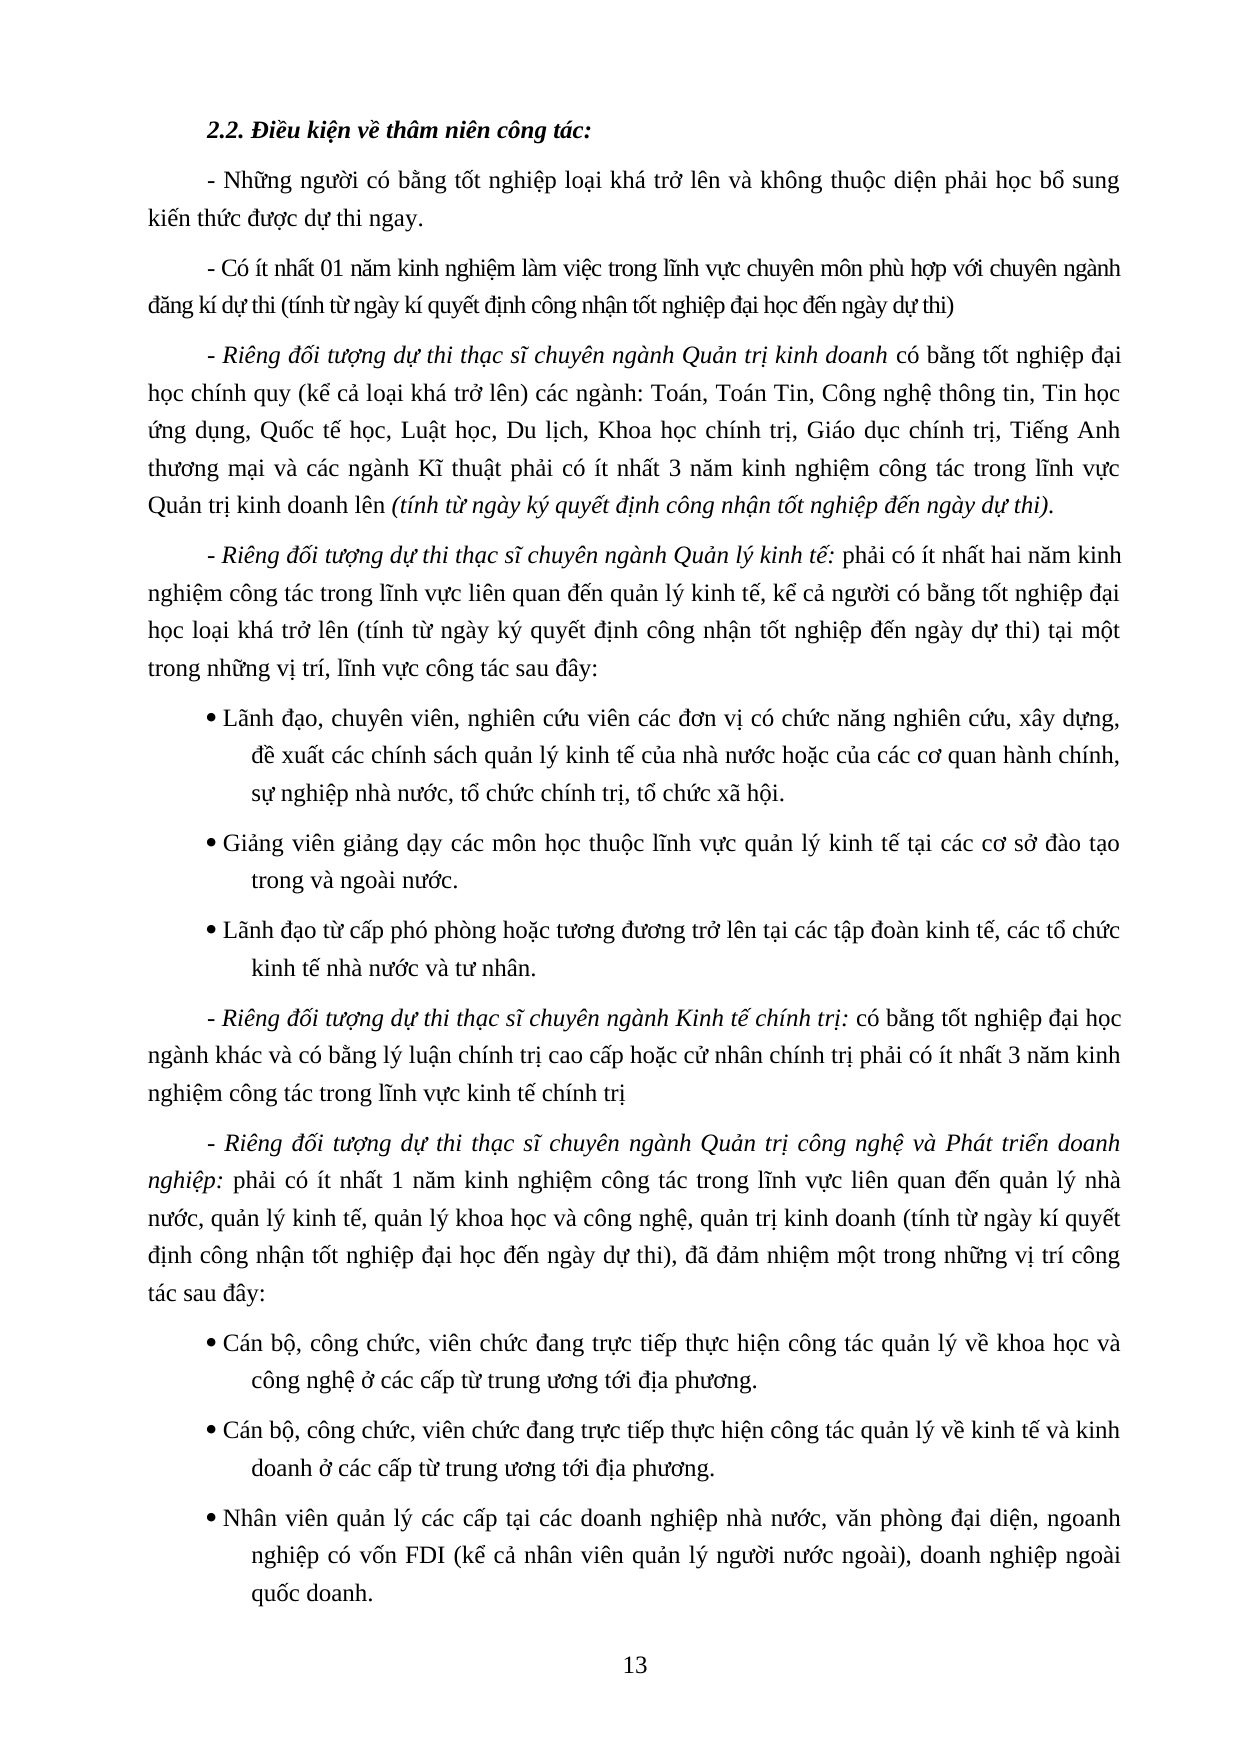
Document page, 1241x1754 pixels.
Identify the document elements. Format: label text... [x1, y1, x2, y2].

list Nhân viên quản lý các cấp tại các doanh nghiệp nhà nước, văn phòng đại diện, ngoanh nghiệp có vốn FDI (kể cả nhân viên quản lý người nước ngoài), doanh nghiệp ngoài quốc doanh. [207, 1494, 1122, 1606]
list Lãnh đạo từ cấp phó phòng hoặc tương đương trở lên tại các tập đoàn kinh tế, các tổ chức kinh tế nhà nước và tư nhân. [207, 906, 1122, 981]
text - Riêng đối tượng dự thi thạc sĩ chuyên ngành Quản trị kinh doanh có bằng tốt nghiệp đại học chính quy (kể cả loại khá trở lên) các ngành: Toán, Toán Tin, Công nghệ thông tin, Tin học ứng dụng, Quốc tế học, Luật học, Du lịch, Khoa học chính trị, Giáo dục chính trị, Tiếng Anh thương mại và các ngành Kĩ thuật phải có ít nhất 3 năm kinh nghiệm công tác trong lĩnh vực Quản trị kinh doanh lên (tính từ ngày ký quyết định công nhận tốt nghiệp đến ngày dự thi). [148, 331, 1122, 519]
list Cán bộ, công chức, viên chức đang trực tiếp thực hiện công tác quản lý về kinh tế và kinh doanh ở các cấp từ trung ương tới địa phương. [207, 1406, 1122, 1481]
text - Có ít nhất 01 năm kinh nghiệm làm việc trong lĩnh vực chuyên môn phù hợp với chuyên ngành đăng kí dự thi (tính từ ngày kí quyết định công nhận tốt nghiệp đại học đến ngày dự thi) [148, 244, 1122, 319]
text - Những người có bằng tốt nghiệp loại khá trở lên và không thuộc diện phải học bổ sung kiến thức được dự thi ngay. [148, 156, 1122, 231]
list Lãnh đạo, chuyên viên, nghiên cứu viên các đơn vị có chức năng nghiên cứu, xây dựng, đề xuất các chính sách quản lý kinh tế của nhà nước hoặc của các cơ quan hành chính, sự nghiệp nhà nước, tổ chức chính trị, tổ chức xã hội. [207, 694, 1122, 806]
text 2.2. Điều kiện về thâm niên công tác: [148, 106, 1122, 144]
list Cán bộ, công chức, viên chức đang trực tiếp thực hiện công tác quản lý về khoa học và công nghệ ở các cấp từ trung ương tới địa phương. [207, 1319, 1122, 1394]
list Giảng viên giảng dạy các môn học thuộc lĩnh vực quản lý kinh tế tại các cơ sở đào tạo trong và ngoài nước. [207, 819, 1122, 894]
text - Riêng đối tượng dự thi thạc sĩ chuyên ngành Quản trị công nghệ và Phát triển doanh nghiệp: phải có ít nhất 1 năm kinh nghiệm công tác trong lĩnh vực liên quan đến quản lý nhà nước, quản lý kinh tế, quản lý khoa học và công nghệ, quản trị kinh doanh (tính từ ngày kí quyết định công nhận tốt nghiệp đại học đến ngày dự thi), đã đảm nhiệm một trong những vị trí công tác sau đây: [148, 1119, 1122, 1306]
text - Riêng đối tượng dự thi thạc sĩ chuyên ngành Kinh tế chính trị: có bằng tốt nghiệp đại học ngành khác và có bằng lý luận chính trị cao cấp hoặc cử nhân chính trị phải có ít nhất 3 năm kinh nghiệm công tác trong lĩnh vực kinh tế chính trị [148, 994, 1122, 1106]
text - Riêng đối tượng dự thi thạc sĩ chuyên ngành Quản lý kinh tế: phải có ít nhất hai năm kinh nghiệm công tác trong lĩnh vực liên quan đến quản lý kinh tế, kể cả người có bằng tốt nghiệp đại học loại khá trở lên (tính từ ngày ký quyết định công nhận tốt nghiệp đến ngày dự thi) tại một trong những vị trí, lĩnh vực công tác sau đây: [148, 531, 1122, 681]
